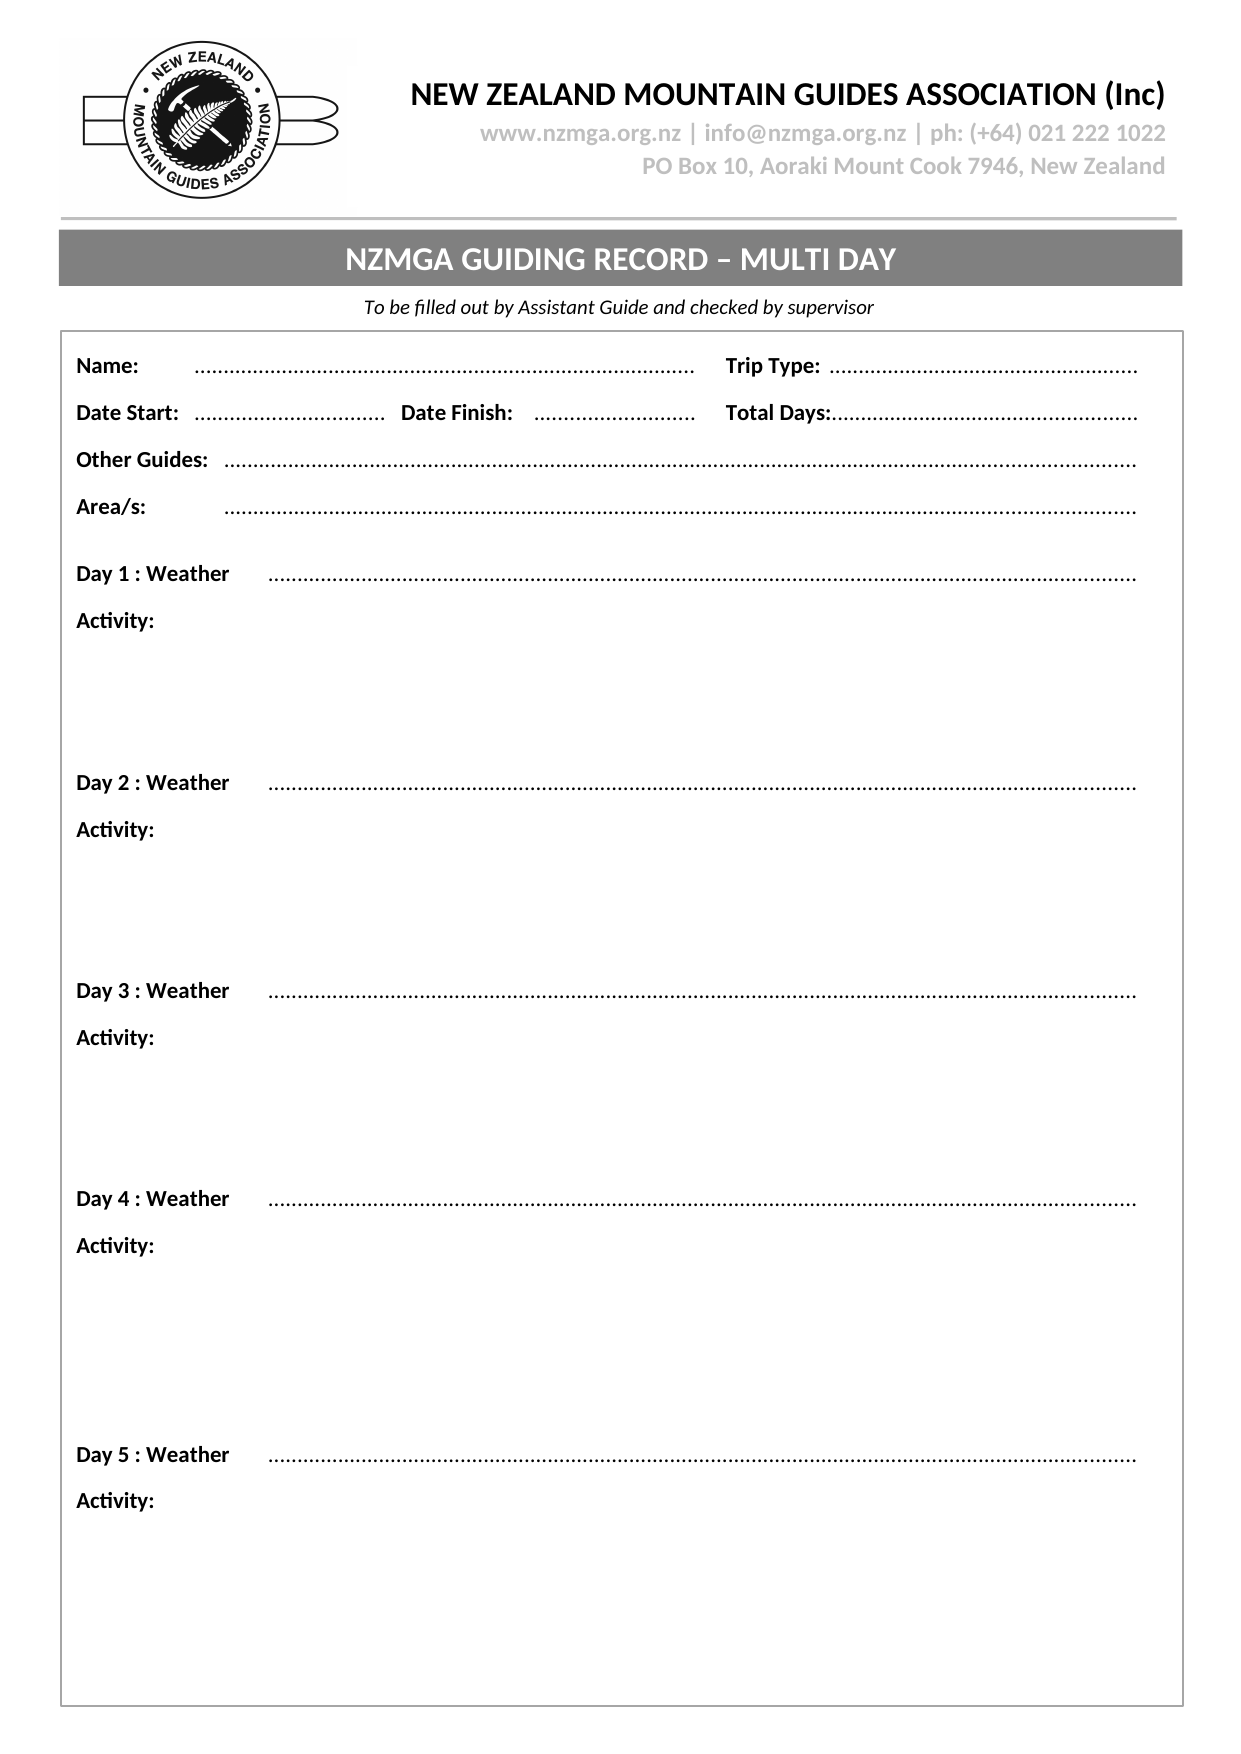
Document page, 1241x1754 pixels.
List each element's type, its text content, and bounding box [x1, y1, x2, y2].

picture [59, 38, 358, 216]
text To be filled out by Assistant Guide and checked by supervisor [59, 294, 1181, 319]
